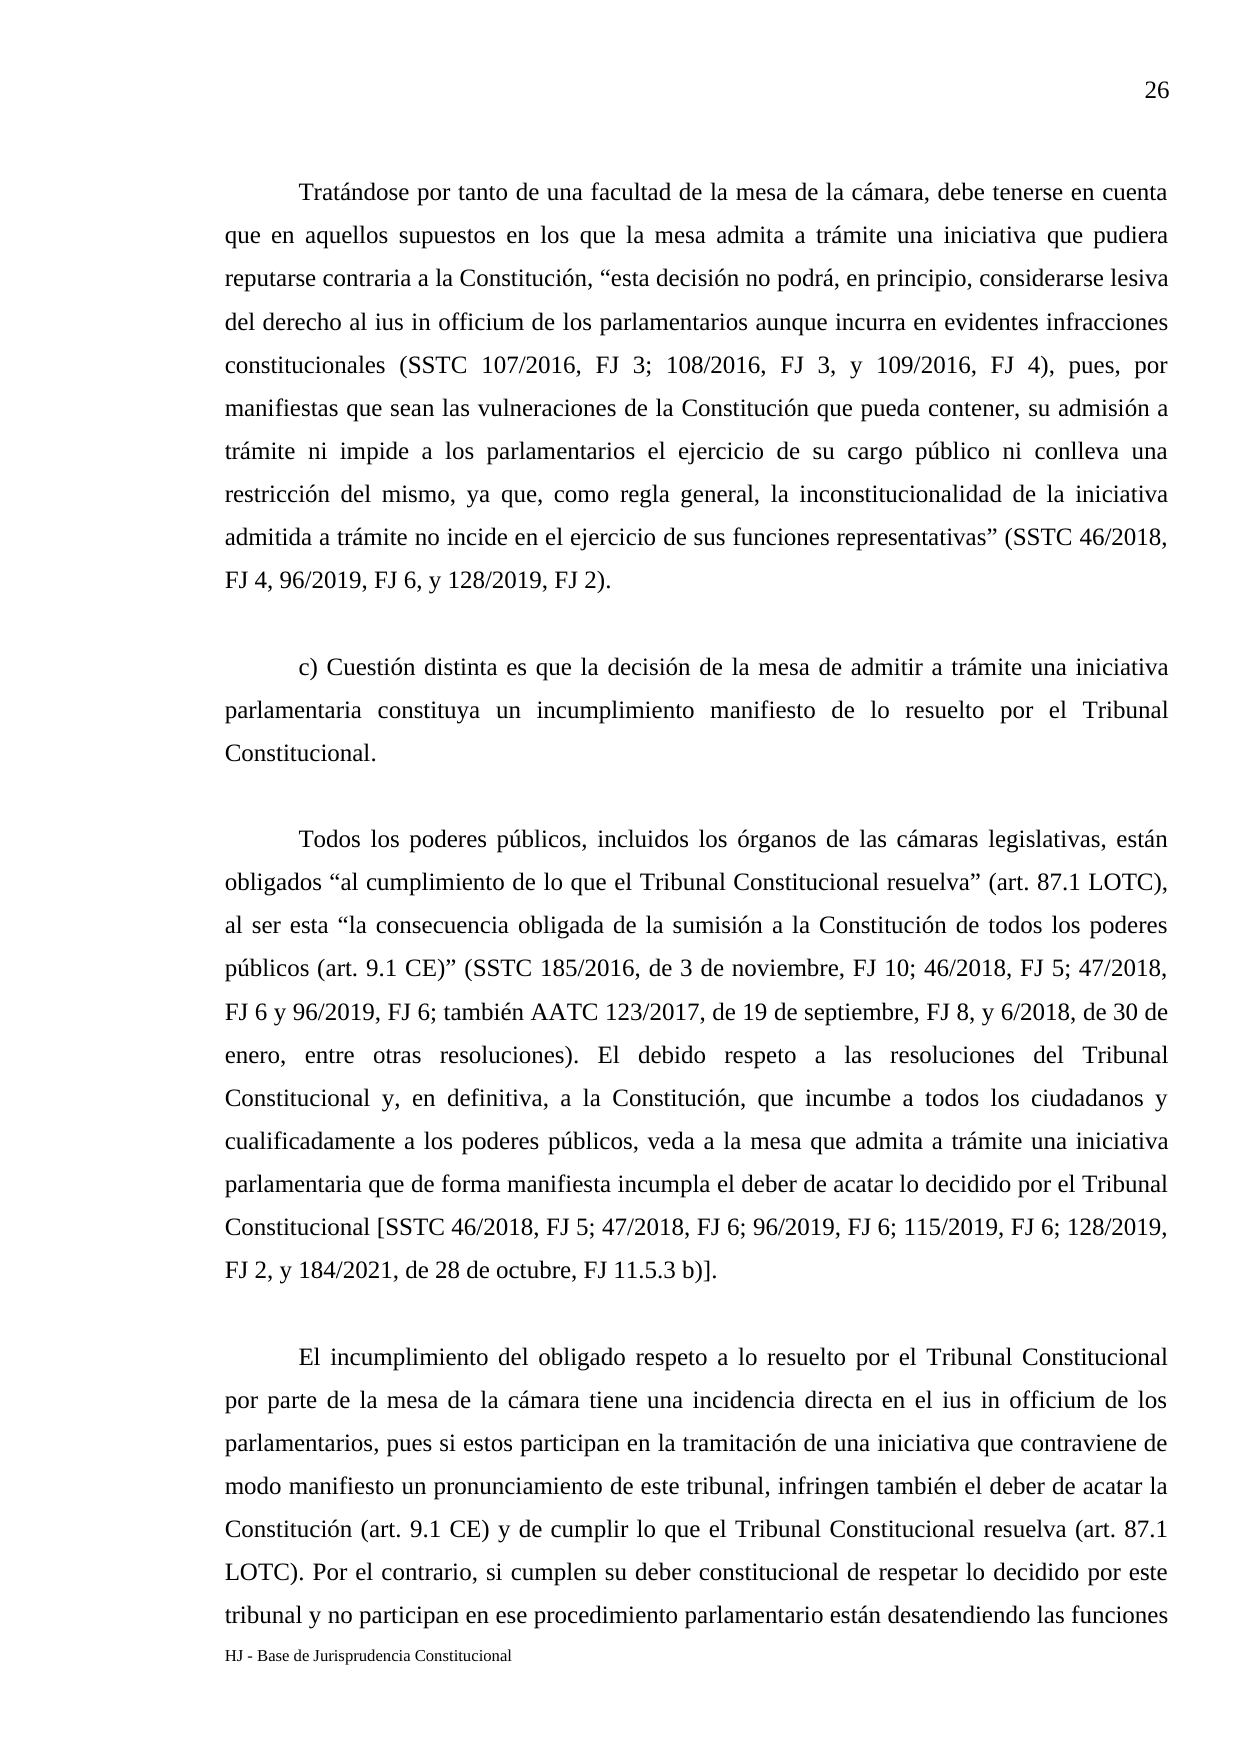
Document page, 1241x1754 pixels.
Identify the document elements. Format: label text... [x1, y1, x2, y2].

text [224, 1342, 1169, 1629]
text c) Cuestión distinta es que la decisión de la mesa de admitir a trámite una iniciativa parlamentaria constituya un incumplimiento manifiesto de lo resuelto por el Tribunal Constitucional. [224, 652, 1169, 767]
text Tratándose por tanto de una facultad de la mesa de la cámara, debe tenerse en cuenta que en aquellos supuestos en los que la mesa admita a trámite una iniciativa que pudiera reputarse contraria a la Constitución, “esta decisión no podrá, en principio, considerarse lesiva del derecho al ius in officium de los parlamentarios aunque incurra en evidentes infracciones constitucionales (SSTC 107/2016, FJ 3; 108/2016, FJ 3, y 109/2016, FJ 4), pues, por manifiestas que sean las vulneraciones de la Constitución que pueda contener, su admisión a trámite ni impide a los parlamentarios el ejercicio de su cargo público ni conlleva una restricción del mismo, ya que, como regla general, la inconstitucionalidad de la iniciativa admitida a trámite no incide en el ejercicio de sus funciones representativas” (SSTC 46/2018, FJ 4, 96/2019, FJ 6, y 128/2019, FJ 2). [224, 177, 1169, 594]
text Todos los poderes públicos, incluidos los órganos de las cámaras legislativas, están obligados “al cumplimiento de lo que el Tribunal Constitucional resuelva” (art. 87.1 LOTC), al ser esta “la consecuencia obligada de la sumisión a la Constitución de todos los poderes públicos (art. 9.1 CE)” (SSTC 185/2016, de 3 de noviembre, FJ 10; 46/2018, FJ 5; 47/2018, FJ 6 y 96/2019, FJ 6; también AATC 123/2017, de 19 de septiembre, FJ 8, y 6/2018, de 30 de enero, entre otras resoluciones). El debido respeto a las resoluciones del Tribunal Constitucional y, en definitiva, a la Constitución, que incumbe a todos los ciudadanos y cualificadamente a los poderes públicos, veda a la mesa que admita a trámite una iniciativa parlamentaria que de forma manifiesta incumpla el deber de acatar lo decidido por el Tribunal Constitucional [SSTC 46/2018, FJ 5; 47/2018, FJ 6; 96/2019, FJ 6; 115/2019, FJ 6; 128/2019, FJ 2, y 184/2021, de 28 de octubre, FJ 11.5.3 b)]. [224, 824, 1169, 1284]
